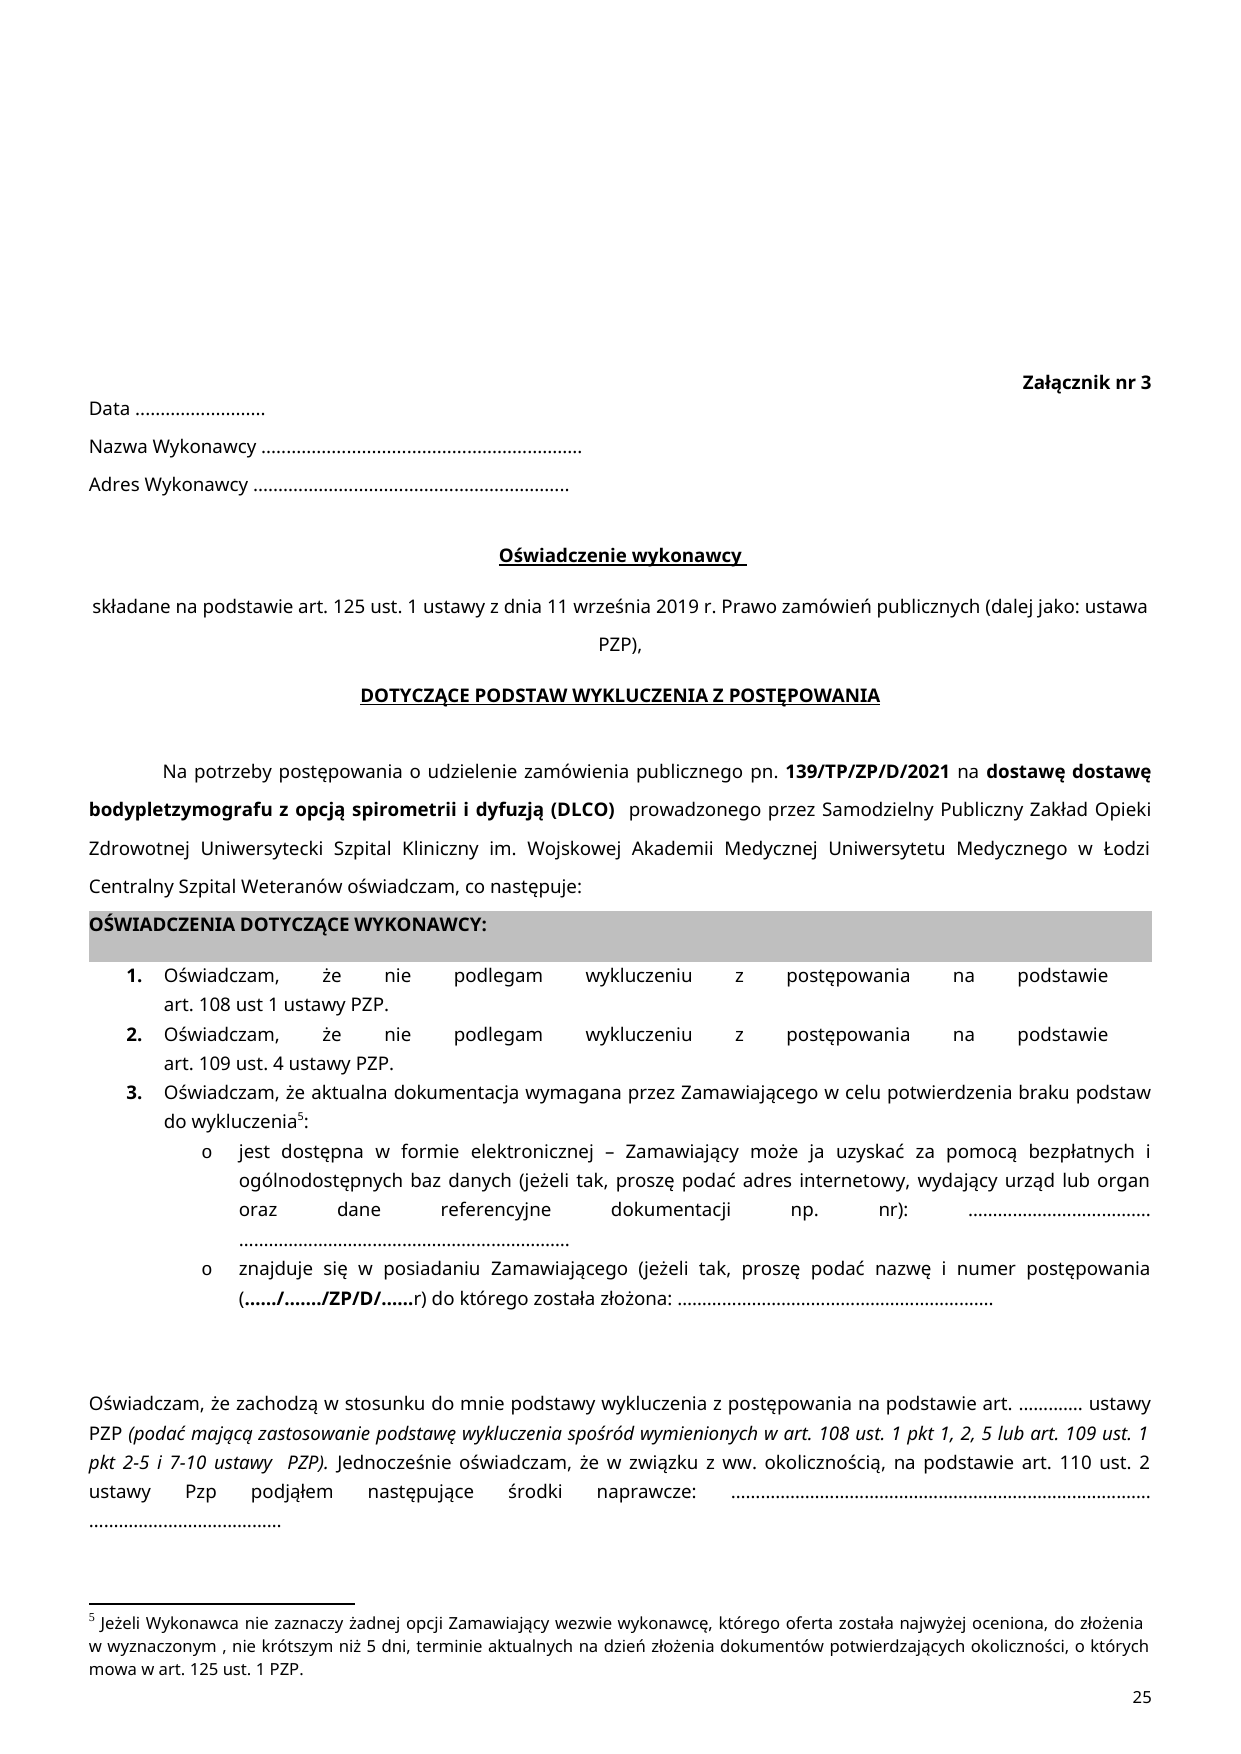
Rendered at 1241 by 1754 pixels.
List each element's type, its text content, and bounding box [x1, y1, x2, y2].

list Oświadczam, że nie podlegam wykluczeniu z postępowania na podstawie art. 108 ust 1 ustawy PZP. [126, 962, 1152, 1017]
list Oświadczam, że aktualna dokumentacja wymagana przez Zamawiającego w celu potwierdzenia braku podstaw do wykluczenia: [126, 1079, 1152, 1134]
text DOTYCZĄCE PODSTAW WYKLUCZENIA Z POSTĘPOWANIA [89, 682, 1152, 707]
text Data .......................... [89, 395, 1152, 420]
text Adres Wykonawcy ............................................................... [89, 471, 1152, 497]
list Oświadczam, że nie podlegam wykluczeniu z postępowania na podstawie art. 109 ust. 4 ustawy PZP. [126, 1021, 1152, 1076]
text Nazwa Wykonawcy ................................................................ [89, 433, 1152, 459]
text Załącznik nr 3 [89, 369, 1152, 395]
text Oświadczenie wykonawcy [89, 542, 1152, 568]
text Na potrzeby postępowania o udzielenie zamówienia publicznego pn. 139/TP/ZP/D/2021 na dostawę dostawę bodypletzymografu z opcją spirometrii i dyfuzją (DLCO) prowadzonego przez Samodzielny Publiczny Zakład Opieki Zdrowotnej Uniwersytecki Szpital Kliniczny im. Wojskowej Akademii Medycznej Uniwersytetu Medycznego w Łodzi Centralny Szpital Weteranów oświadczam, co następuje: [89, 758, 1152, 899]
list jest dostępna w formie elektronicznej – Zamawiający może ja uzyskać za pomocą bezpłatnych i ogólnodostępnych baz danych (jeżeli tak, proszę podać adres internetowy, wydający urząd lub organ oraz dane referencyjne dokumentacji np. nr): ……………………………….…………………………………………………………. [201, 1138, 1152, 1252]
text składane na podstawie art. 125 ust. 1 ustawy z dnia 11 września 2019 r. Prawo zamówień publicznych (dalej jako: ustawa PZP), [89, 593, 1152, 657]
text Oświadczam, że zachodzą w stosunku do mnie podstawy wykluczenia z postępowania na podstawie art. …………. ustawy PZP (podać mającą zastosowanie podstawę wykluczenia spośród wymienionych w art. 108 ust. 1 pkt 1, 2, 5 lub art. 109 ust. 1 pkt 2-5 i 7-10 ustawy PZP). Jednocześnie oświadczam, że w związku z ww. okolicznością, na podstawie art. 110 ust. 2 ustawy Pzp podjąłem następujące środki naprawcze: ………………………………………………………………………….………………………………… [89, 1391, 1152, 1533]
text OŚWIADCZENIA DOTYCZĄCE WYKONAWCY: [89, 911, 1152, 937]
list znajduje się w posiadaniu Zamawiającego (jeżeli tak, proszę podać nazwę i numer postępowania (……/……./ZP/D/……r) do którego została złożona: ………………………………………………………. [201, 1255, 1152, 1310]
